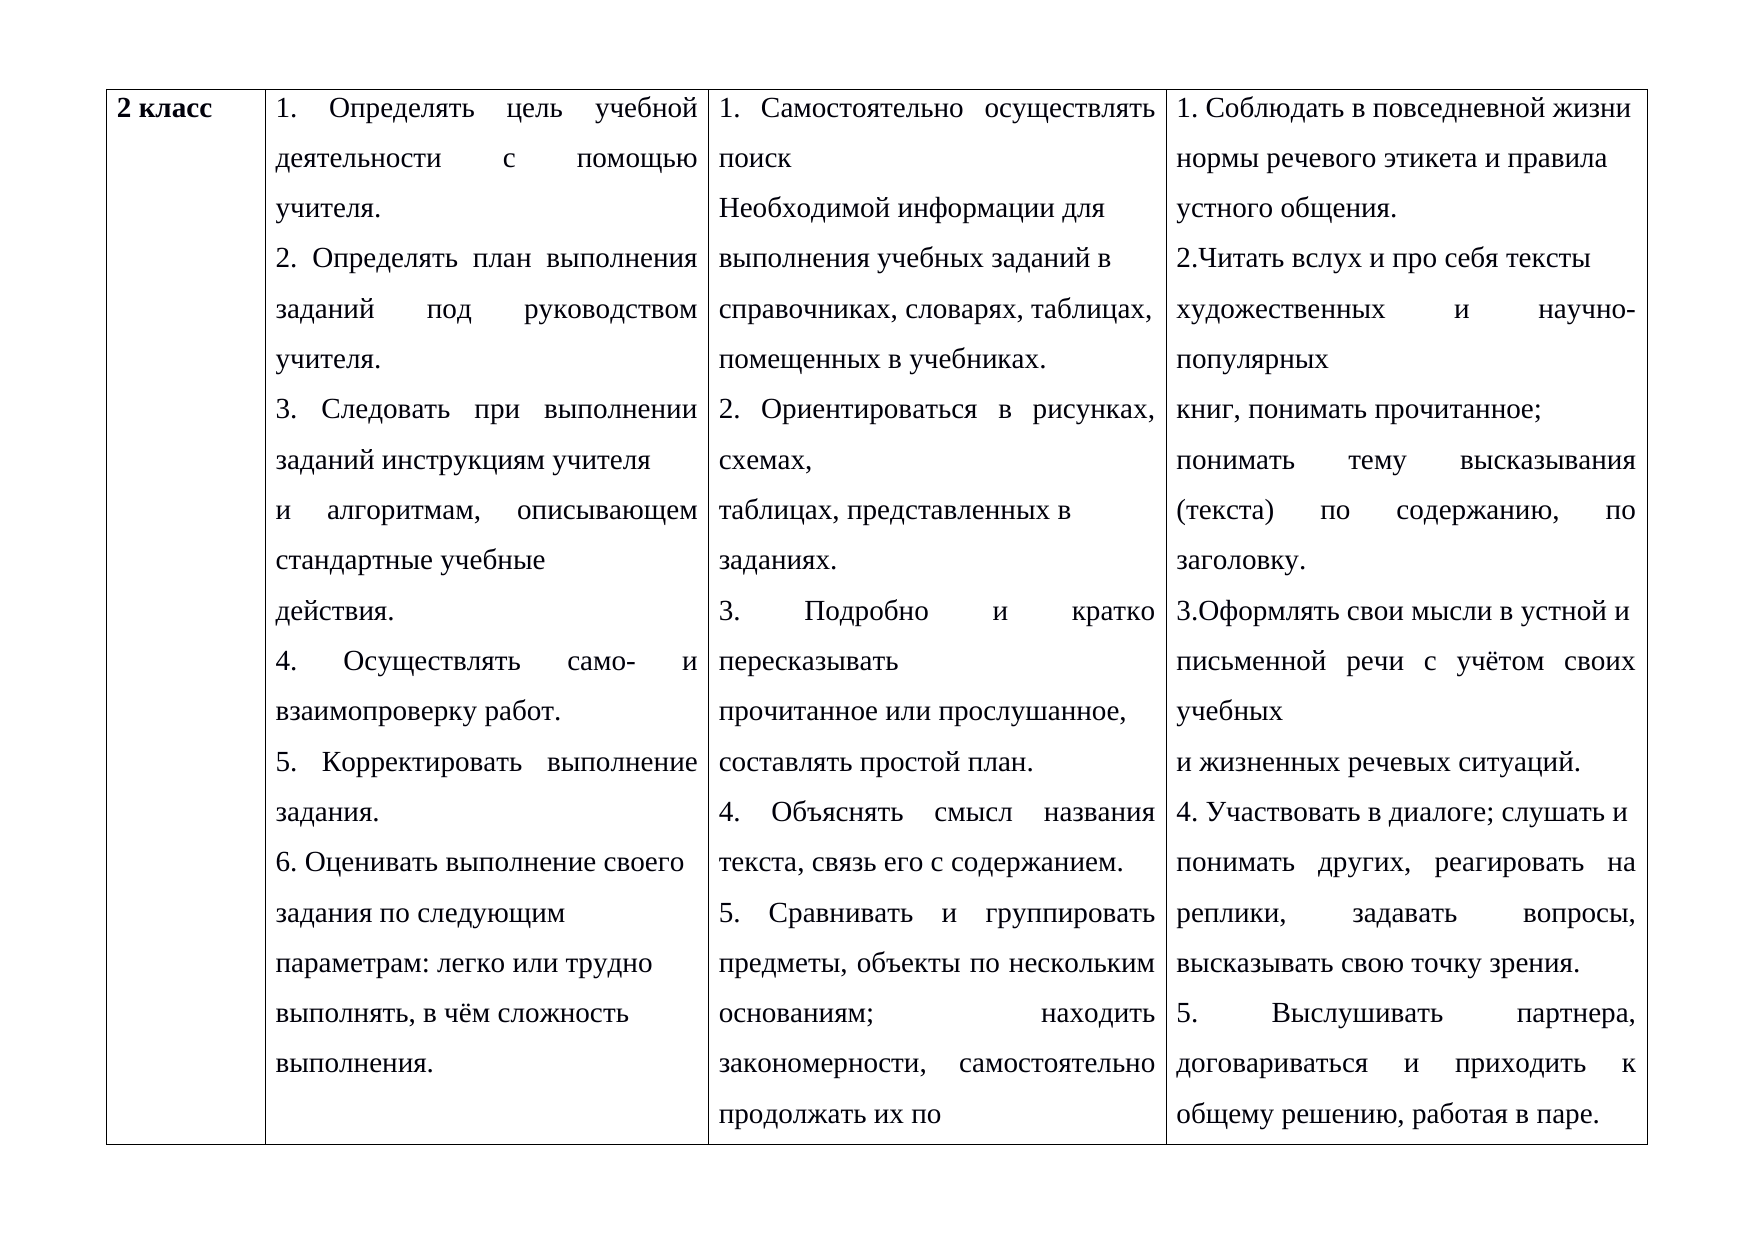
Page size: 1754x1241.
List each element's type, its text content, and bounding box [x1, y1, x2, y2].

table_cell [266, 90, 708, 1144]
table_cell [1167, 90, 1647, 1144]
table_cell 2 класс [107, 90, 265, 1144]
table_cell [709, 90, 1166, 1144]
